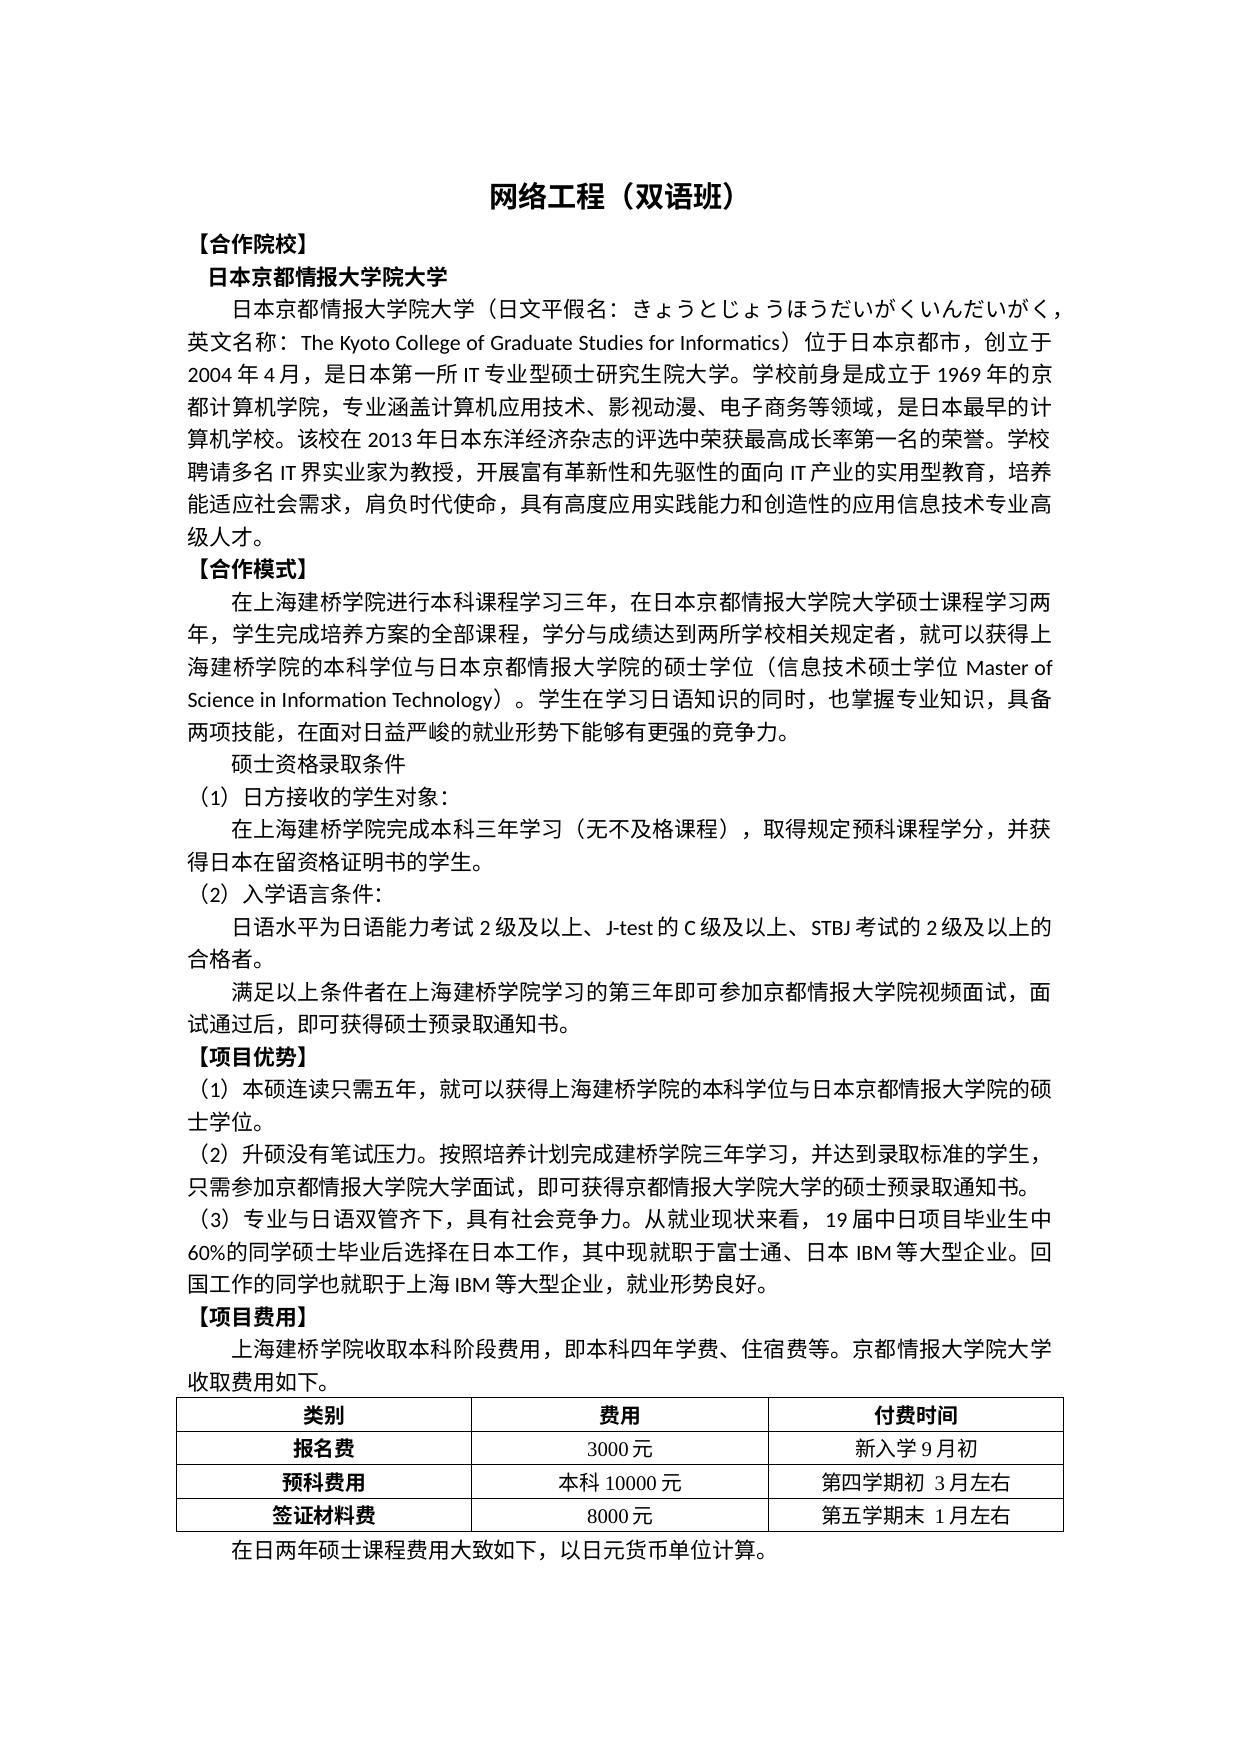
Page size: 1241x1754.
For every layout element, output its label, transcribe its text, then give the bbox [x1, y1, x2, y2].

text 网络工程（双语班） [187, 162, 1053, 227]
text 满足以上条件者在上海建桥学院学习的第三年即可参加京都情报大学院视频面试，面试通过后，即可获得硕士预录取通知书。 [187, 974, 1053, 1039]
table_cell 报名费 [177, 1432, 471, 1464]
text 【合作院校】 [187, 227, 1053, 259]
text 日语水平为日语能力考试2级及以上、J-test的C级及以上、STBJ考试的2级及以上的合格者。 [187, 909, 1053, 974]
text 【项目优势】 [187, 1039, 1053, 1072]
table_cell 本科10000元 [472, 1465, 768, 1498]
text 硕士资格录取条件 [187, 747, 1053, 779]
text 日本京都情报大学院大学 [187, 259, 1053, 292]
text （1）日方接收的学生对象： [187, 779, 1053, 812]
text 在上海建桥学院完成本科三年学习（无不及格课程），取得规定预科课程学分，并获得日本在留资格证明书的学生。 [187, 812, 1053, 877]
text （2）升硕没有笔试压力。按照培养计划完成建桥学院三年学习，并达到录取标准的学生，只需参加京都情报大学院大学面试，即可获得京都情报大学院大学的硕士预录取通知书。 [187, 1137, 1053, 1202]
text 【项目费用】 [187, 1299, 1053, 1332]
table_cell 8000元 [472, 1499, 768, 1531]
text （1）本硕连读只需五年，就可以获得上海建桥学院的本科学位与日本京都情报大学院的硕士学位。 [187, 1072, 1053, 1137]
text 【合作模式】 [187, 552, 1053, 584]
text 在日两年硕士课程费用大致如下，以日元货币单位计算。 [187, 1532, 1053, 1565]
table_cell 3000元 [472, 1432, 768, 1464]
text 日本京都情报大学院大学（日文平假名：きょうとじょうほうだいがくいんだいがく，英文名称：The Kyoto College of Graduate Studies for Informatics）位于日本京都市，创立于2004年4月，是日本第一所IT专业型硕士研究生院大学。学校前身是成立于1969年的京都计算机学院，专业涵盖计算机应用技术、影视动漫、电子商务等领域，是日本最早的计算机学校。该校在2013年日本东洋经济杂志的评选中荣获最高成长率第一名的荣誉。学校聘请多名IT界实业家为教授，开展富有革新性和先驱性的面向IT产业的实用型教育，培养能适应社会需求，肩负时代使命，具有高度应用实践能力和创造性的应用信息技术专业高级人才。 [187, 292, 1053, 552]
table_header 付费时间 [769, 1398, 1063, 1431]
table_cell 第四学期初 3月左右 [769, 1465, 1063, 1498]
table_header 费用 [472, 1398, 768, 1431]
table_cell 签证材料费 [177, 1499, 471, 1531]
text 上海建桥学院收取本科阶段费用，即本科四年学费、住宿费等。京都情报大学院大学收取费用如下。 [187, 1332, 1053, 1397]
text 在上海建桥学院进行本科课程学习三年，在日本京都情报大学院大学硕士课程学习两年，学生完成培养方案的全部课程，学分与成绩达到两所学校相关规定者，就可以获得上海建桥学院的本科学位与日本京都情报大学院的硕士学位（信息技术硕士学位Master of Science in Information Technology）。学生在学习日语知识的同时，也掌握专业知识，具备两项技能，在面对日益严峻的就业形势下能够有更强的竞争力。 [187, 584, 1053, 747]
table_cell 预科费用 [177, 1465, 471, 1498]
table_header 类别 [177, 1398, 471, 1431]
table_cell 第五学期末 1月左右 [769, 1499, 1063, 1531]
text （2）入学语言条件： [187, 877, 1053, 909]
text （3）专业与日语双管齐下，具有社会竞争力。从就业现状来看，19届中日项目毕业生中60%的同学硕士毕业后选择在日本工作，其中现就职于富士通、日本IBM等大型企业。回国工作的同学也就职于上海IBM等大型企业，就业形势良好。 [187, 1202, 1053, 1299]
table_cell 新入学9月初 [769, 1432, 1063, 1464]
